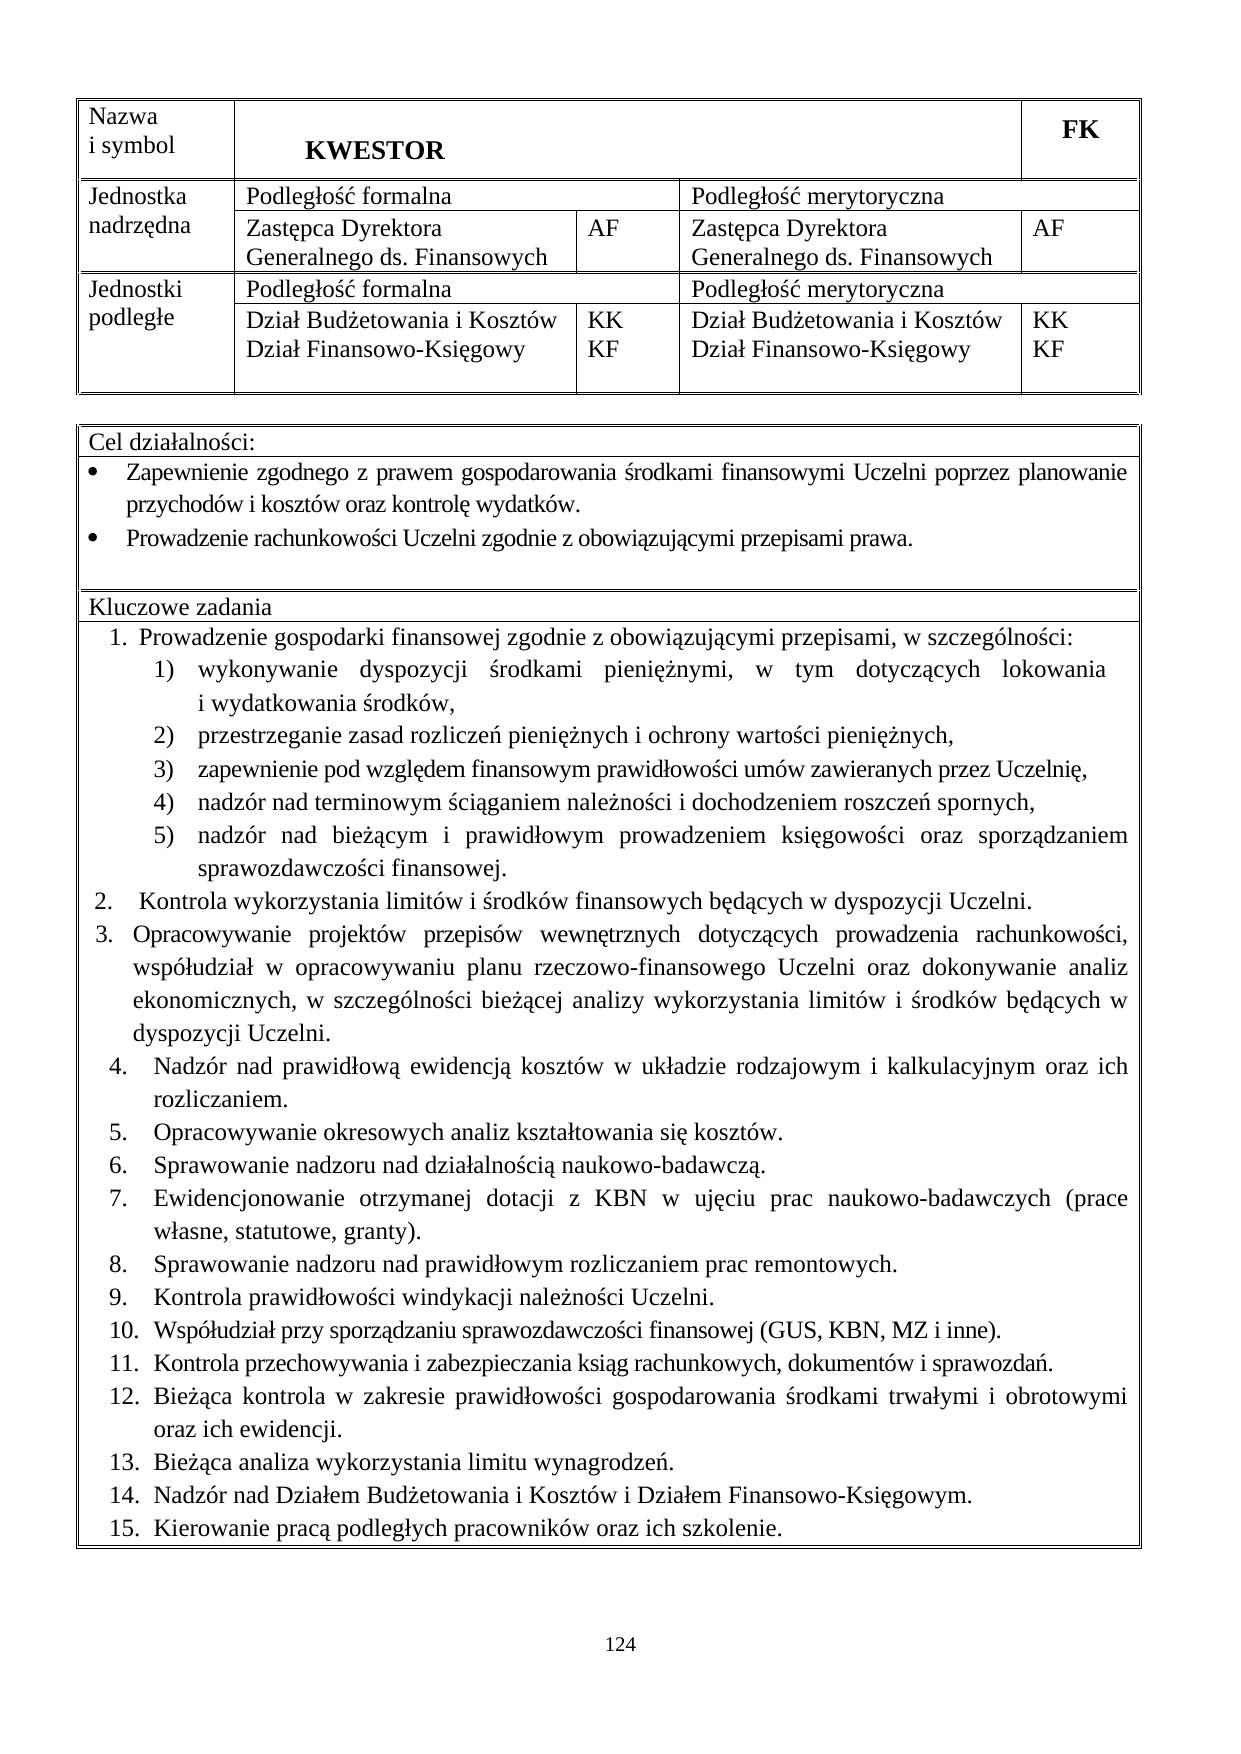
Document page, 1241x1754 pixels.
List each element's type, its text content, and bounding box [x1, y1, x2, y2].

table_cell [77, 392, 1140, 424]
table_header Nazwa i symbol [79, 101, 234, 178]
table_cell Kluczowe zadania [79, 589, 1139, 621]
table_cell Podległość formalna [235, 181, 679, 210]
table_cell Jednostka nadrzędna [77, 178, 234, 271]
table_cell Podległość formalna [235, 274, 679, 302]
table_cell Jednostki podległe [79, 271, 234, 392]
table_cell Prowadzenie gospodarki finansowej zgodnie z obowiązującymi przepisami, w szczególności: wykonywanie dyspozycji środkami pieniężnymi, w tym dotyczących lokowania i wydatkowania środków, przestrzeganie zasad rozliczeń pieniężnych i ochrony wartości pieniężnych, zapewnienie pod względem finansowym prawidłowości umów zawieranych przez Uczelnię, nadzór nad terminowym ściąganiem należności i dochodzeniem roszczeń spornych, nadzór nad bieżącym i prawidłowym prowadzeniem księgowości oraz sporządzaniem sprawozdawczości finansowej. Kontrola wykorzystania limitów i środków finansowych będących w dyspozycji Uczelni. Opracowywanie projektów przepisów wewnętrznych dotyczących prowadzenia rachunkowości, współudział w opracowywaniu planu rzeczowo-finansowego Uczelni oraz dokonywanie analiz ekonomicznych, w szczególności bieżącej analizy wykorzystania limitów i środków będących w dyspozycji Uczelni. Nadzór nad prawidłową ewidencją kosztów w układzie rodzajowym i kalkulacyjnym oraz ich rozliczaniem. Opracowywanie okresowych analiz kształtowania się kosztów. Sprawowanie nadzoru nad działalnością naukowo-badawczą. Ewidencjonowanie otrzymanej dotacji z KBN w ujęciu prac naukowo-badawczych (prace własne, statutowe, granty). Sprawowanie nadzoru nad prawidłowym rozliczaniem prac remontowych. Kontrola prawidłowości windykacji należności Uczelni. Współudział przy sporządzaniu sprawozdawczości finansowej (GUS, KBN, MZ i inne). Kontrola przechowywania i zabezpieczania ksiąg rachunkowych, dokumentów i sprawozdań. Bieżąca kontrola w zakresie prawidłowości gospodarowania środkami trwałymi i obrotowymi oraz ich ewidencji. Bieżąca analiza wykorzystania limitu wynagrodzeń. Nadzór nad Działem Budżetowania i Kosztów i Działem Finansowo-Księgowym. Kierowanie pracą podległych pracowników oraz ich szkolenie. [79, 622, 1139, 1545]
table_cell Zastępca Dyrektora Generalnego ds. Finansowych [235, 211, 576, 271]
table_cell Podległość merytoryczna [680, 178, 1140, 210]
table_header FK [1022, 101, 1139, 178]
table_cell AF [1022, 211, 1139, 271]
table_cell AF [577, 211, 679, 271]
table_cell Dział Budżetowania i Kosztów Dział Finansowo-Księgowy [680, 304, 1021, 392]
table_cell Dział Budżetowania i Kosztów Dział Finansowo-Księgowy [235, 304, 576, 392]
table_cell Zapewnienie zgodnego z prawem gospodarowania środkami finansowymi Uczelni poprzez planowanie przychodów i kosztów oraz kontrolę wydatków. Prowadzenie rachunkowości Uczelni zgodnie z obowiązującymi przepisami prawa. [79, 457, 1139, 589]
table_cell Podległość merytoryczna [680, 271, 1139, 302]
table_cell KK KF [577, 304, 679, 392]
table_cell KK KF [1022, 304, 1139, 392]
table_header KWESTOR [235, 101, 1021, 178]
table_cell Cel działalności: [79, 424, 1140, 456]
table_cell Zastępca Dyrektora Generalnego ds. Finansowych [680, 211, 1021, 271]
